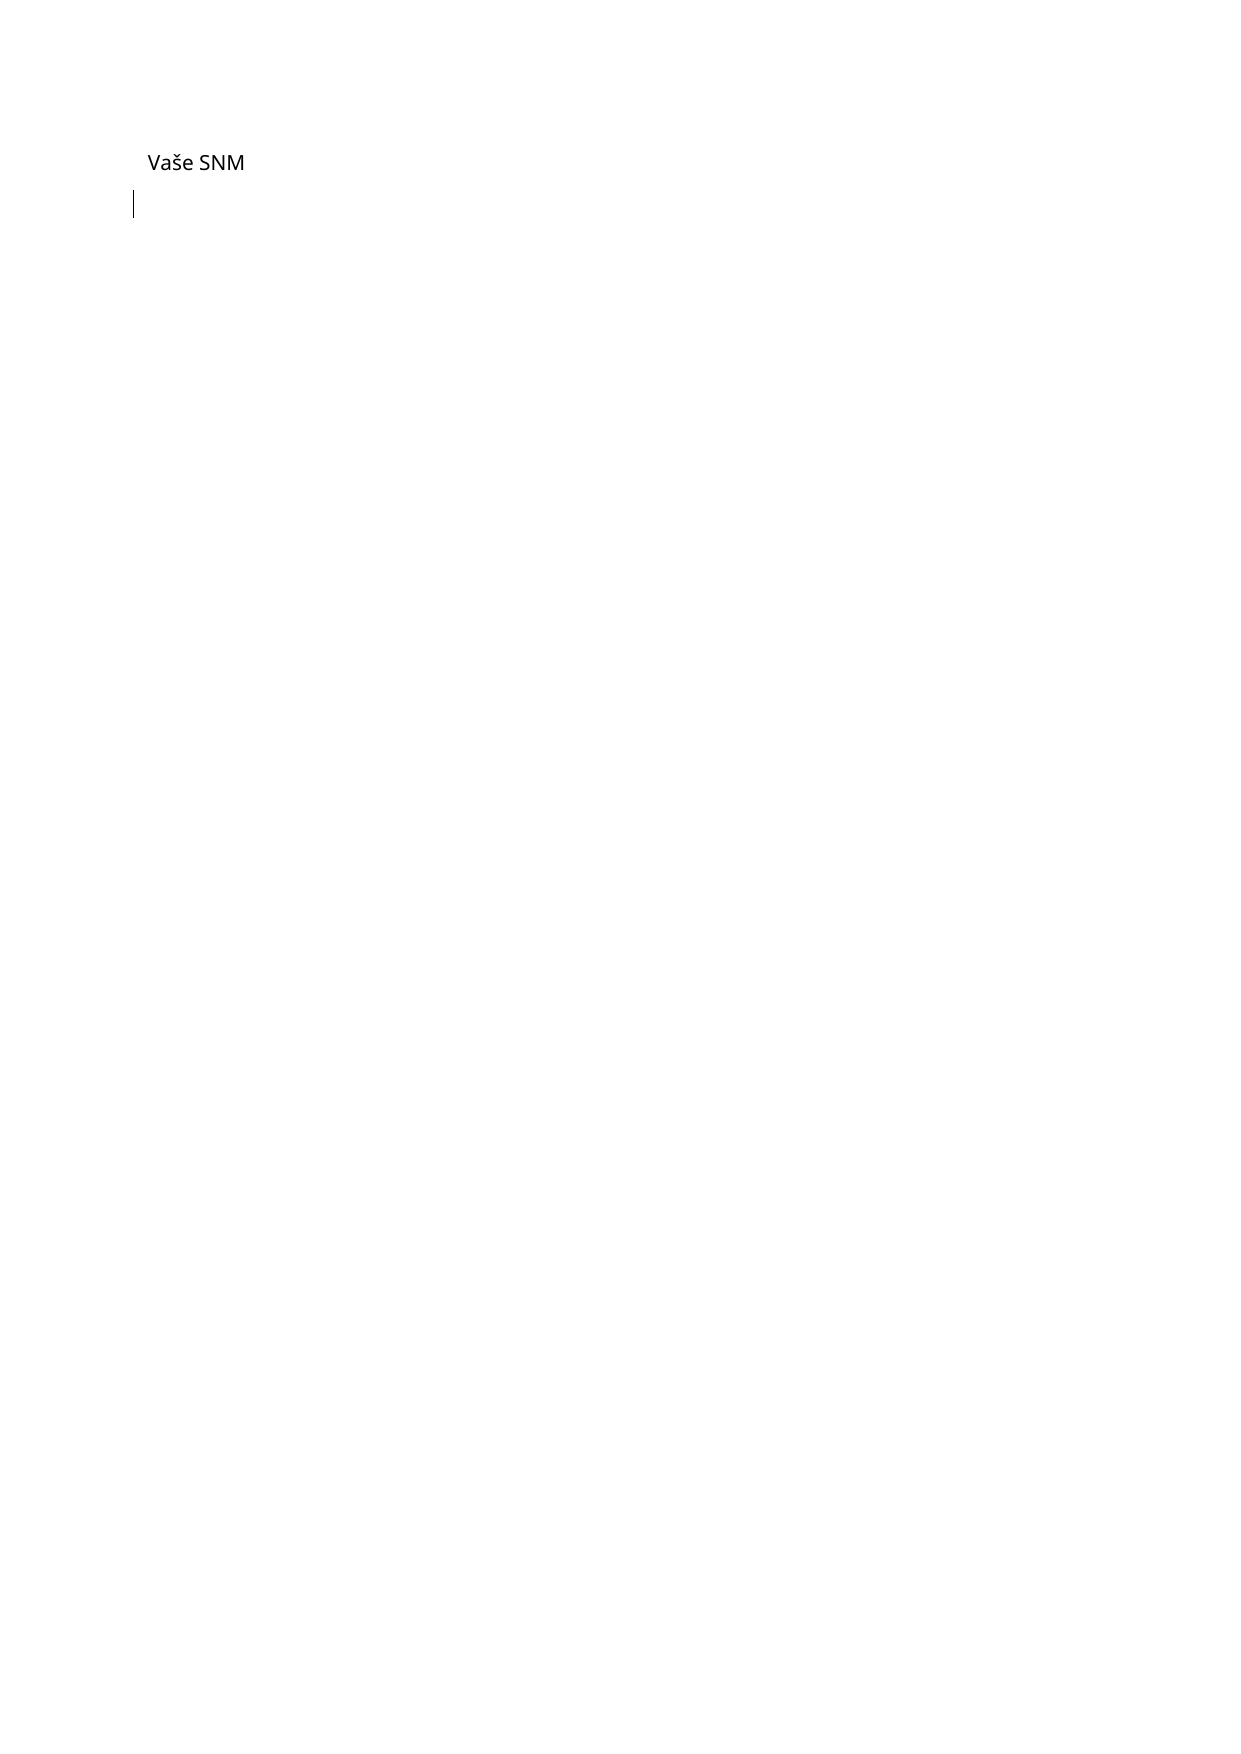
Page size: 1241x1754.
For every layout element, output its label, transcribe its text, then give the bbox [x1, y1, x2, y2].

text Vaše SNM [148, 148, 1004, 176]
